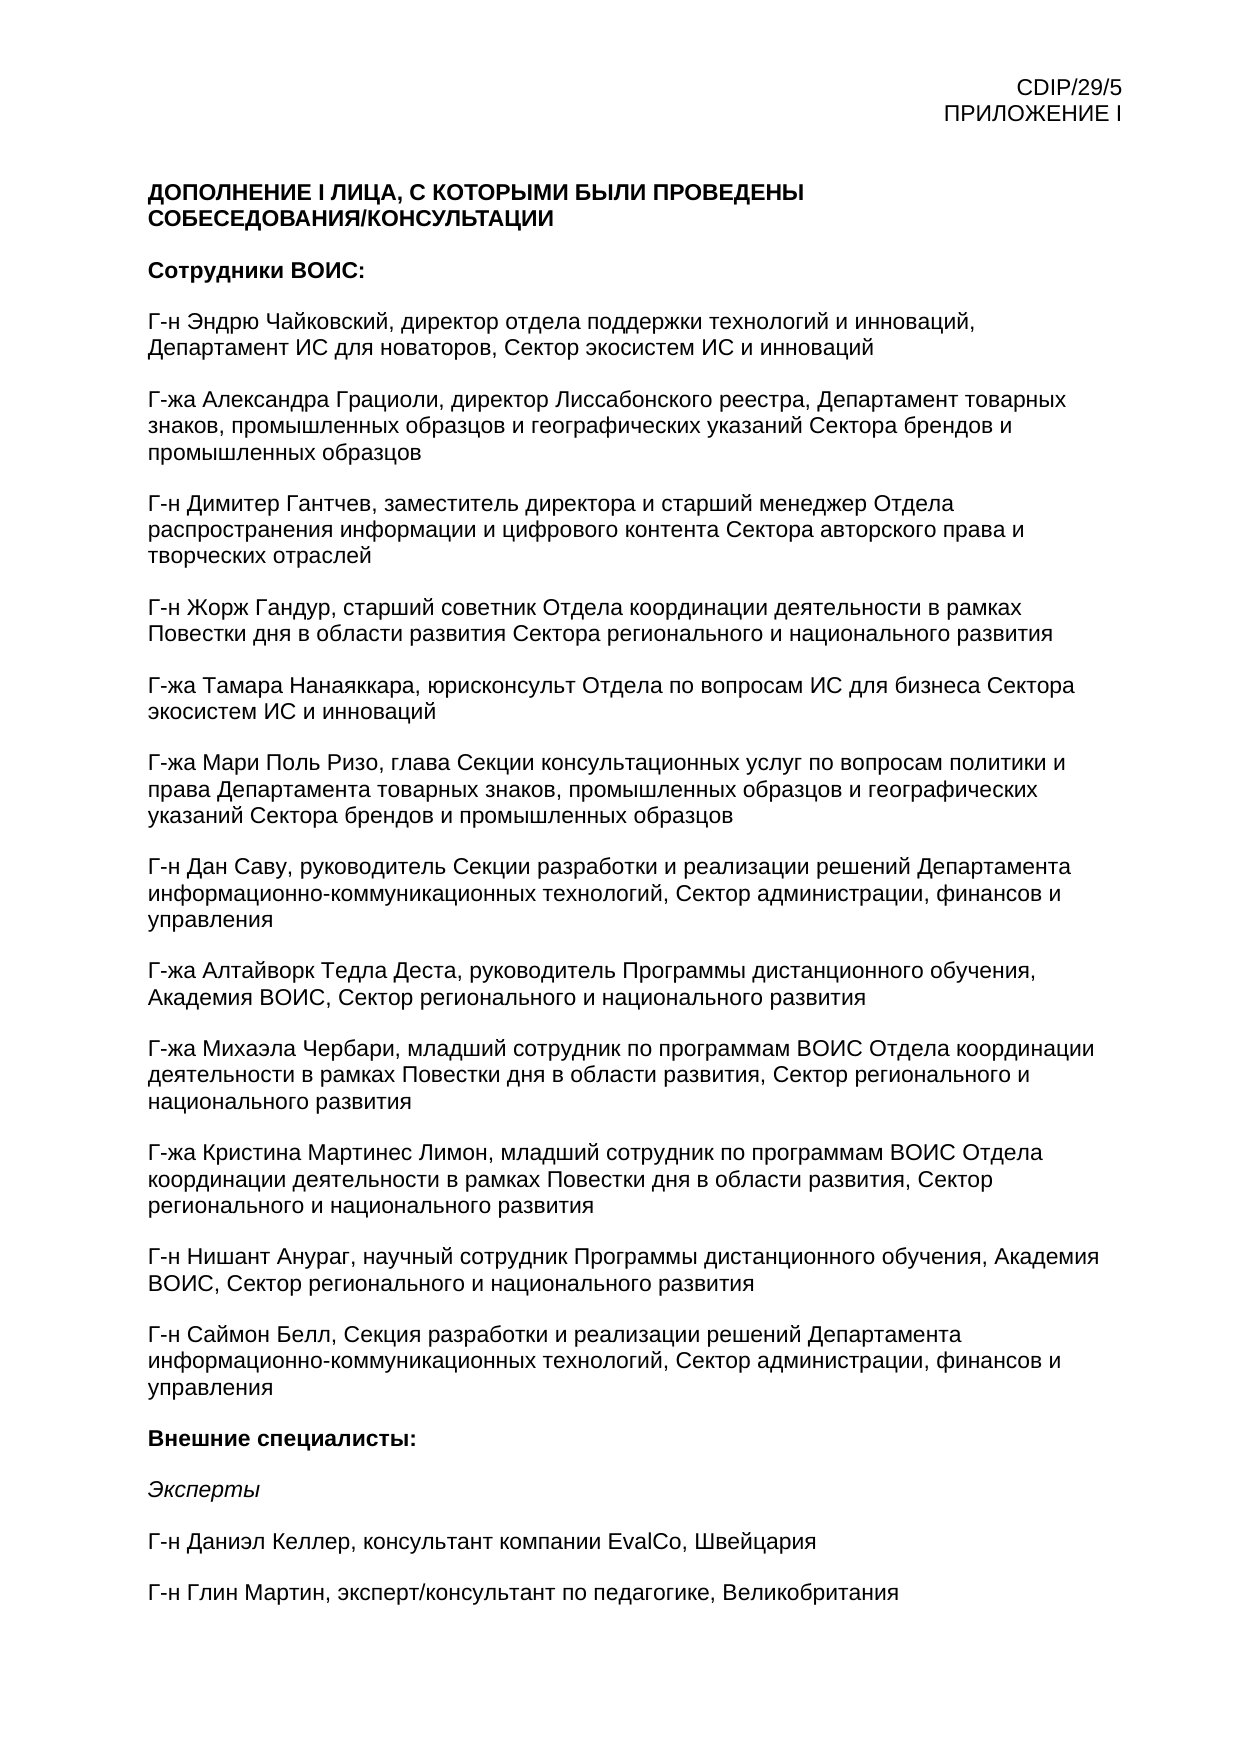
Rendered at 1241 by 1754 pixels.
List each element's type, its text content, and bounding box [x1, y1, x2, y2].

text Г-жа Тамара Нанаяккара, юрисконсульт Отдела по вопросам ИС для бизнеса Сектора экосистем ИС и инноваций [148, 672, 1122, 724]
text Г-н Эндрю Чайковский, директор отдела поддержки технологий и инноваций, Департамент ИС для новаторов, Сектор экосистем ИС и инноваций [148, 308, 1122, 361]
text Г-н Жорж Гандур, старший советник Отдела координации деятельности в рамках Повестки дня в области развития Сектора регионального и национального развития [148, 594, 1122, 647]
text Г-н Глин Мартин, эксперт/консультант по педагогике, Великобритания [148, 1579, 1122, 1605]
text Г-жа Михаэла Чербари, младший сотрудник по программам ВОИС Отдела координации деятельности в рамках Повестки дня в области развития, Сектор регионального и национального развития [148, 1035, 1122, 1114]
text Г-н Дан Саву, руководитель Секции разработки и реализации решений Департамента информационно-коммуникационных технологий, Сектор администрации, финансов и управления [148, 853, 1122, 932]
text Г-н Саймон Белл, Секция разработки и реализации решений Департамента информационно-коммуникационных технологий, Сектор администрации, финансов и управления [148, 1321, 1122, 1400]
subtitle Дополнение I Лица, с которыми были проведены собеседования/консультации [148, 179, 1122, 232]
text Г-жа Кристина Мартинес Лимон, младший сотрудник по программам ВОИС Отдела координации деятельности в рамках Повестки дня в области развития, Сектор регионального и национального развития [148, 1139, 1122, 1218]
text Г-жа Алтайворк Тедла Деста, руководитель Программы дистанционного обучения, Академия ВОИС, Сектор регионального и национального развития [148, 957, 1122, 1010]
text Г-жа Александра Грациоли, директор Лиссабонского реестра, Департамент товарных знаков, промышленных образцов и географических указаний Сектора брендов и промышленных образцов [148, 386, 1122, 465]
text Г-н Нишант Анураг, научный сотрудник Программы дистанционного обучения, Академия ВОИС, Сектор регионального и национального развития [148, 1243, 1122, 1296]
text Г-н Даниэл Келлер, консультант компании EvalCo, Швейцария [148, 1528, 1122, 1554]
text Г-жа Мари Поль Ризо, глава Секции консультационных услуг по вопросам политики и права Департамента товарных знаков, промышленных образцов и географических указаний Сектора брендов и промышленных образцов [148, 749, 1122, 828]
text Внешние специалисты: [148, 1425, 1122, 1451]
text Эксперты [148, 1476, 1122, 1503]
text Г-н Димитер Гантчев, заместитель директора и старший менеджер Отдела распространения информации и цифрового контента Сектора авторского права и творческих отраслей [148, 490, 1122, 569]
text Сотрудники ВОИС: [148, 257, 1122, 283]
